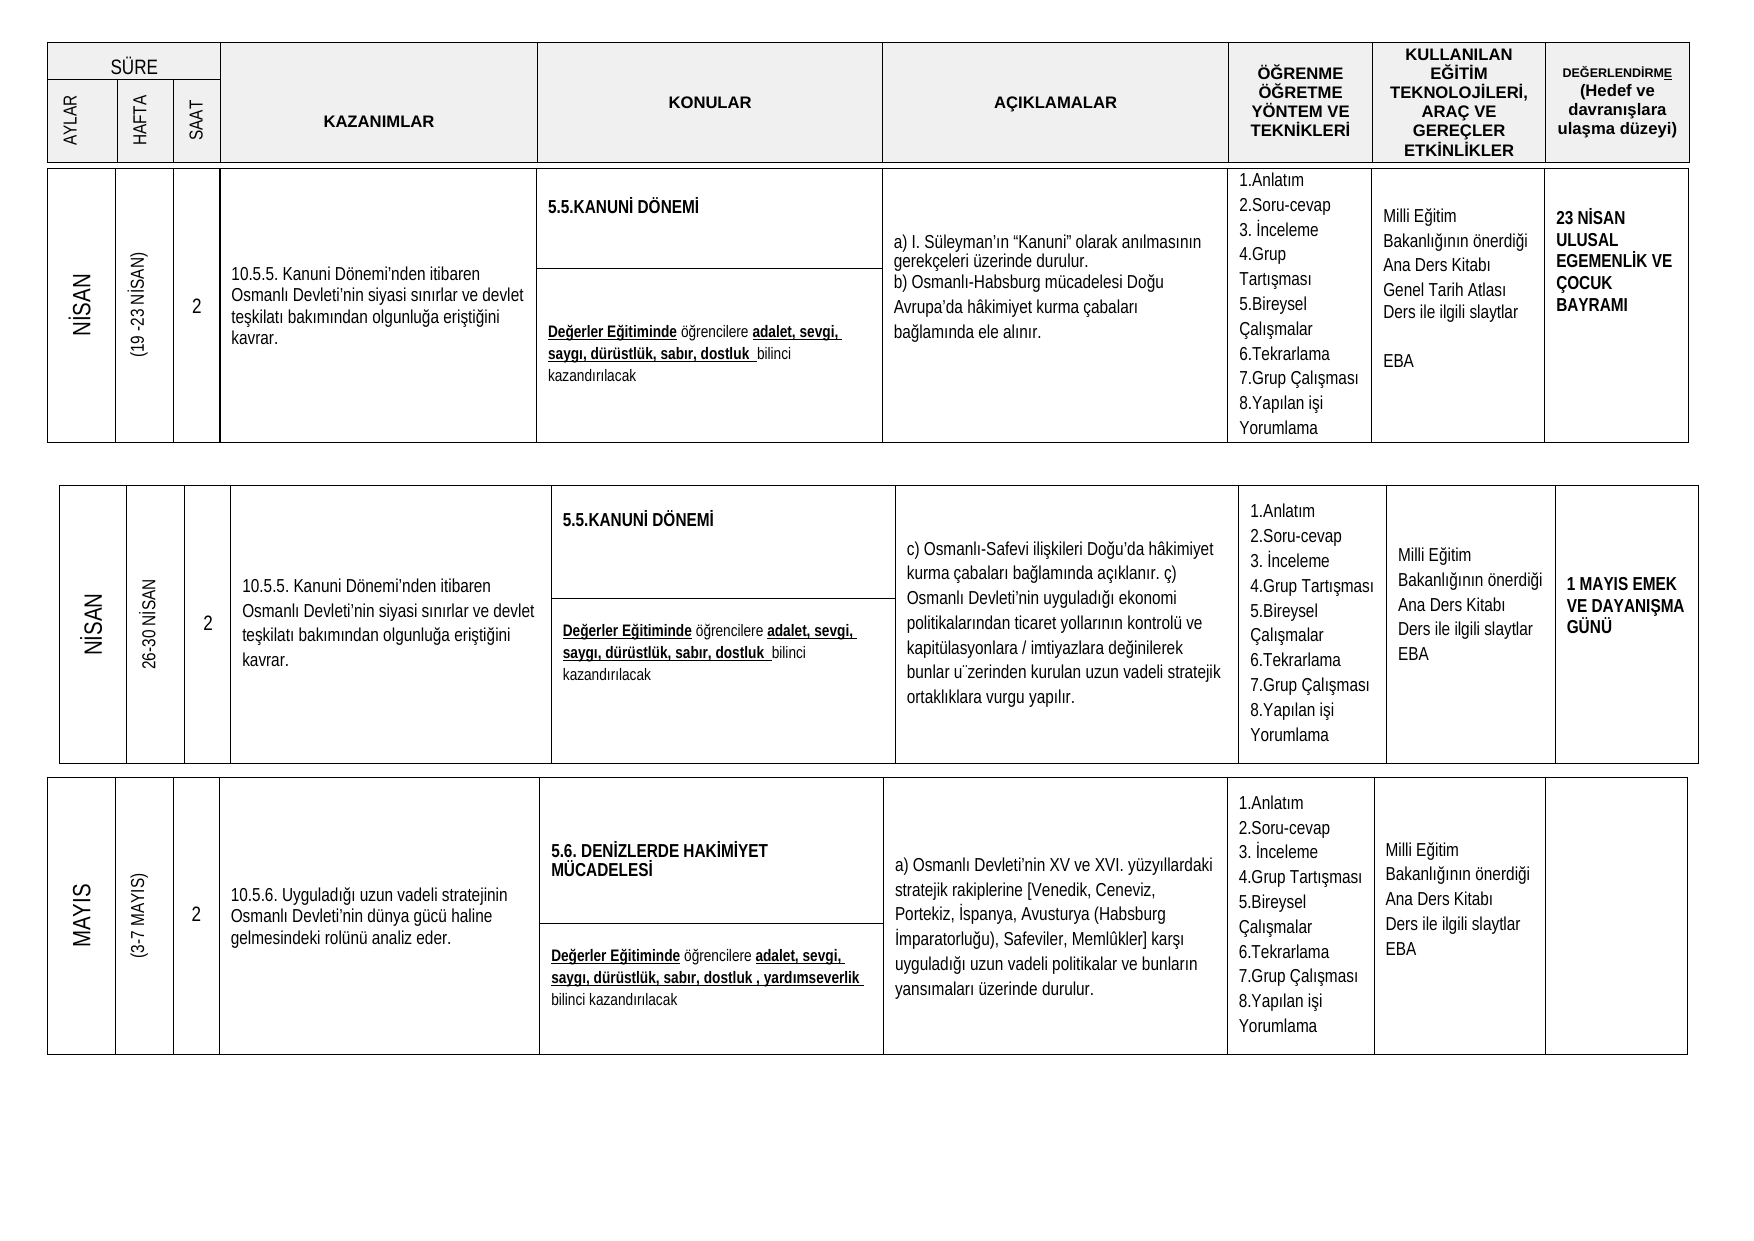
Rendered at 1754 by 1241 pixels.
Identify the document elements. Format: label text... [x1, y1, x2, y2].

table_header a) I. Süleyman’ın “Kanuni” olarak anılmasının gerekçeleri üzerinde durulur. b) Osmanlı-Habsburg mücadelesi Doğu Avrupa’da hâkimiyet kurma çabaları bağlamında ele alınır. [883, 169, 1227, 442]
table_header 5.5.KANUNİ DÖNEMİ [537, 169, 882, 268]
table_header c) Osmanlı-Safevi ilişkileri Doğu’da hâkimiyet kurma çabaları bağlamında açıklanır. ç) Osmanlı Devleti’nin uyguladığı ekonomi politikalarından ticaret yollarının kontrolü ve kapitülasyonlara / imtiyazlara değinilerek bunlar u¨zerinden kurulan uzun vadeli stratejik ortaklıklara vurgu yapılır. [896, 486, 1238, 763]
table_header [1546, 778, 1687, 1054]
table_header 2 [185, 486, 230, 763]
table_header 26-30 NİSAN [127, 486, 184, 763]
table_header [1228, 778, 1374, 1054]
table_header 5.6. DENİZLERDE HAKİMİYET MÜCADELESİ [540, 778, 883, 923]
table_header (19 -23 NİSAN) [116, 169, 173, 442]
table_cell Değerler Eğitiminde öğrencilere adalet, sevgi, saygı, dürüstlük, sabır, dostluk , yardımseverlik bilinci kazandırılacak [540, 924, 883, 1054]
table_header 2 [174, 169, 219, 442]
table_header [1375, 778, 1545, 1054]
table_cell Değerler Eğitiminde öğrencilere adalet, sevgi, saygı, dürüstlük, sabır, dostluk bilinci kazandırılacak [537, 269, 882, 442]
table_header MAYIS [48, 778, 115, 1054]
table_header 2 [174, 778, 219, 1054]
table_header 10.5.5. Kanuni Dönemi’nden itibaren Osmanlı Devleti’nin siyasi sınırlar ve devlet teşkilatı bakımından olgunluğa eriştiğini kavrar. [231, 486, 551, 763]
table_header Milli Eğitim Bakanlığının önerdiği Ana Ders Kitabı Genel Tarih Atlası Ders ile ilgili slaytlar EBA [1372, 169, 1544, 442]
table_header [220, 778, 539, 1054]
table_header NİSAN [60, 486, 126, 763]
table_header 10.5.5. Kanuni Dönemi’nden itibaren Osmanlı Devleti’nin siyasi sınırlar ve devlet teşkilatı bakımından olgunluğa eriştiğini kavrar. [221, 169, 536, 442]
table_header NİSAN [48, 169, 115, 442]
table_header Milli Eğitim Bakanlığının önerdiği Ana Ders Kitabı Ders ile ilgili slaytlar EBA [1387, 486, 1555, 763]
table_header (3-7 MAYIS) [116, 778, 173, 1054]
table_header a) Osmanlı Devleti’nin XV ve XVI. yüzyıllardaki stratejik rakiplerine [Venedik, Ceneviz, Portekiz, İspanya, Avusturya (Habsburg İmparatorluğu), Safeviler, Memlûkler] karşı uyguladığı uzun vadeli politikalar ve bunların yansımaları üzerinde durulur. [884, 778, 1227, 1054]
table_header 5.5.KANUNİ DÖNEMİ [552, 486, 895, 598]
table_header 1.Anlatım 2.Soru-cevap 3. İnceleme 4.Grup Tartışması 5.Bireysel Çalışmalar 6.Tekrarlama 7.Grup Çalışması 8.Yapılan işi Yorumlama [1228, 169, 1371, 442]
table_header 1.Anlatım 2.Soru-cevap 3. İnceleme 4.Grup Tartışması 5.Bireysel Çalışmalar 6.Tekrarlama 7.Grup Çalışması 8.Yapılan işi Yorumlama [1239, 486, 1386, 763]
table_cell Değerler Eğitiminde öğrencilere adalet, sevgi, saygı, dürüstlük, sabır, dostluk bilinci kazandırılacak [552, 599, 895, 763]
table_header 23 NİSAN ULUSAL EGEMENLİK VE ÇOCUK BAYRAMI [1545, 169, 1688, 442]
table_header 1 MAYIS EMEK VE DAYANIŞMA GÜNÜ [1556, 486, 1698, 763]
